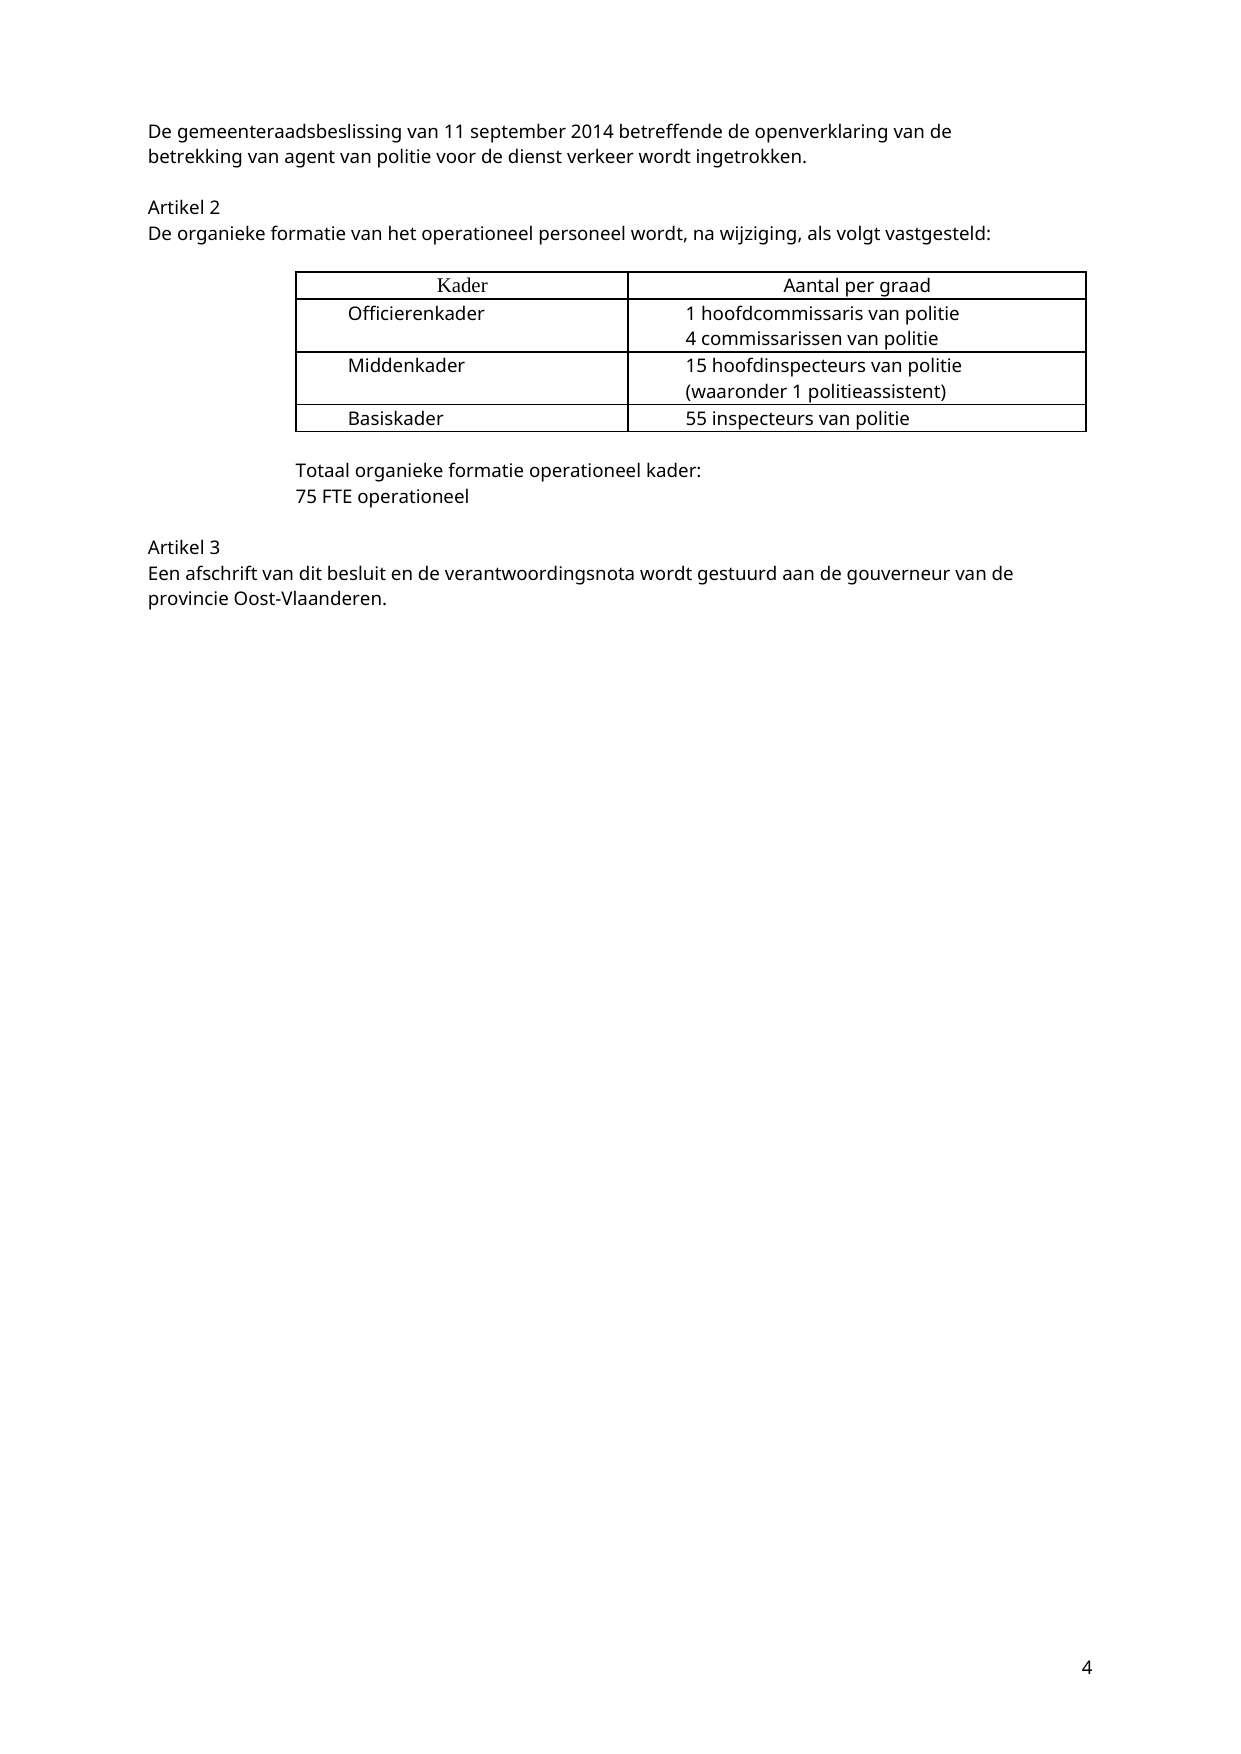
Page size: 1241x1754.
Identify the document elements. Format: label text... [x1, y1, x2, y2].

table_cell Officierenkader [297, 300, 627, 351]
text betrekking van agent van politie voor de dienst verkeer wordt ingetrokken. [148, 144, 1092, 169]
text De organieke formatie van het operationeel personeel wordt, na wijziging, als volgt vastgesteld: [148, 220, 1092, 246]
table_header Aantal per graad [629, 273, 1085, 298]
text Totaal organieke formatie operationeel kader: 75 FTE operationeel [295, 458, 1092, 509]
text provincie Oost-Vlaanderen. [148, 585, 1092, 611]
table_cell 55 inspecteurs van politie [629, 405, 1085, 431]
text Artikel 2 [148, 195, 1092, 220]
table_header Kader [297, 273, 627, 298]
table_cell Middenkader [297, 353, 627, 403]
table_cell 1 hoofdcommissaris van politie 4 commissarissen van politie [629, 300, 1085, 351]
text Een afschrift van dit besluit en de verantwoordingsnota wordt gestuurd aan de gouverneur van de [148, 560, 1092, 585]
text De gemeenteraadsbeslissing van 11 september 2014 betreffende de openverklaring van de [148, 118, 1092, 144]
table_cell Basiskader [297, 405, 627, 431]
text Artikel 3 [148, 534, 1092, 560]
table_cell 15 hoofdinspecteurs van politie (waaronder 1 politieassistent) [629, 353, 1085, 403]
